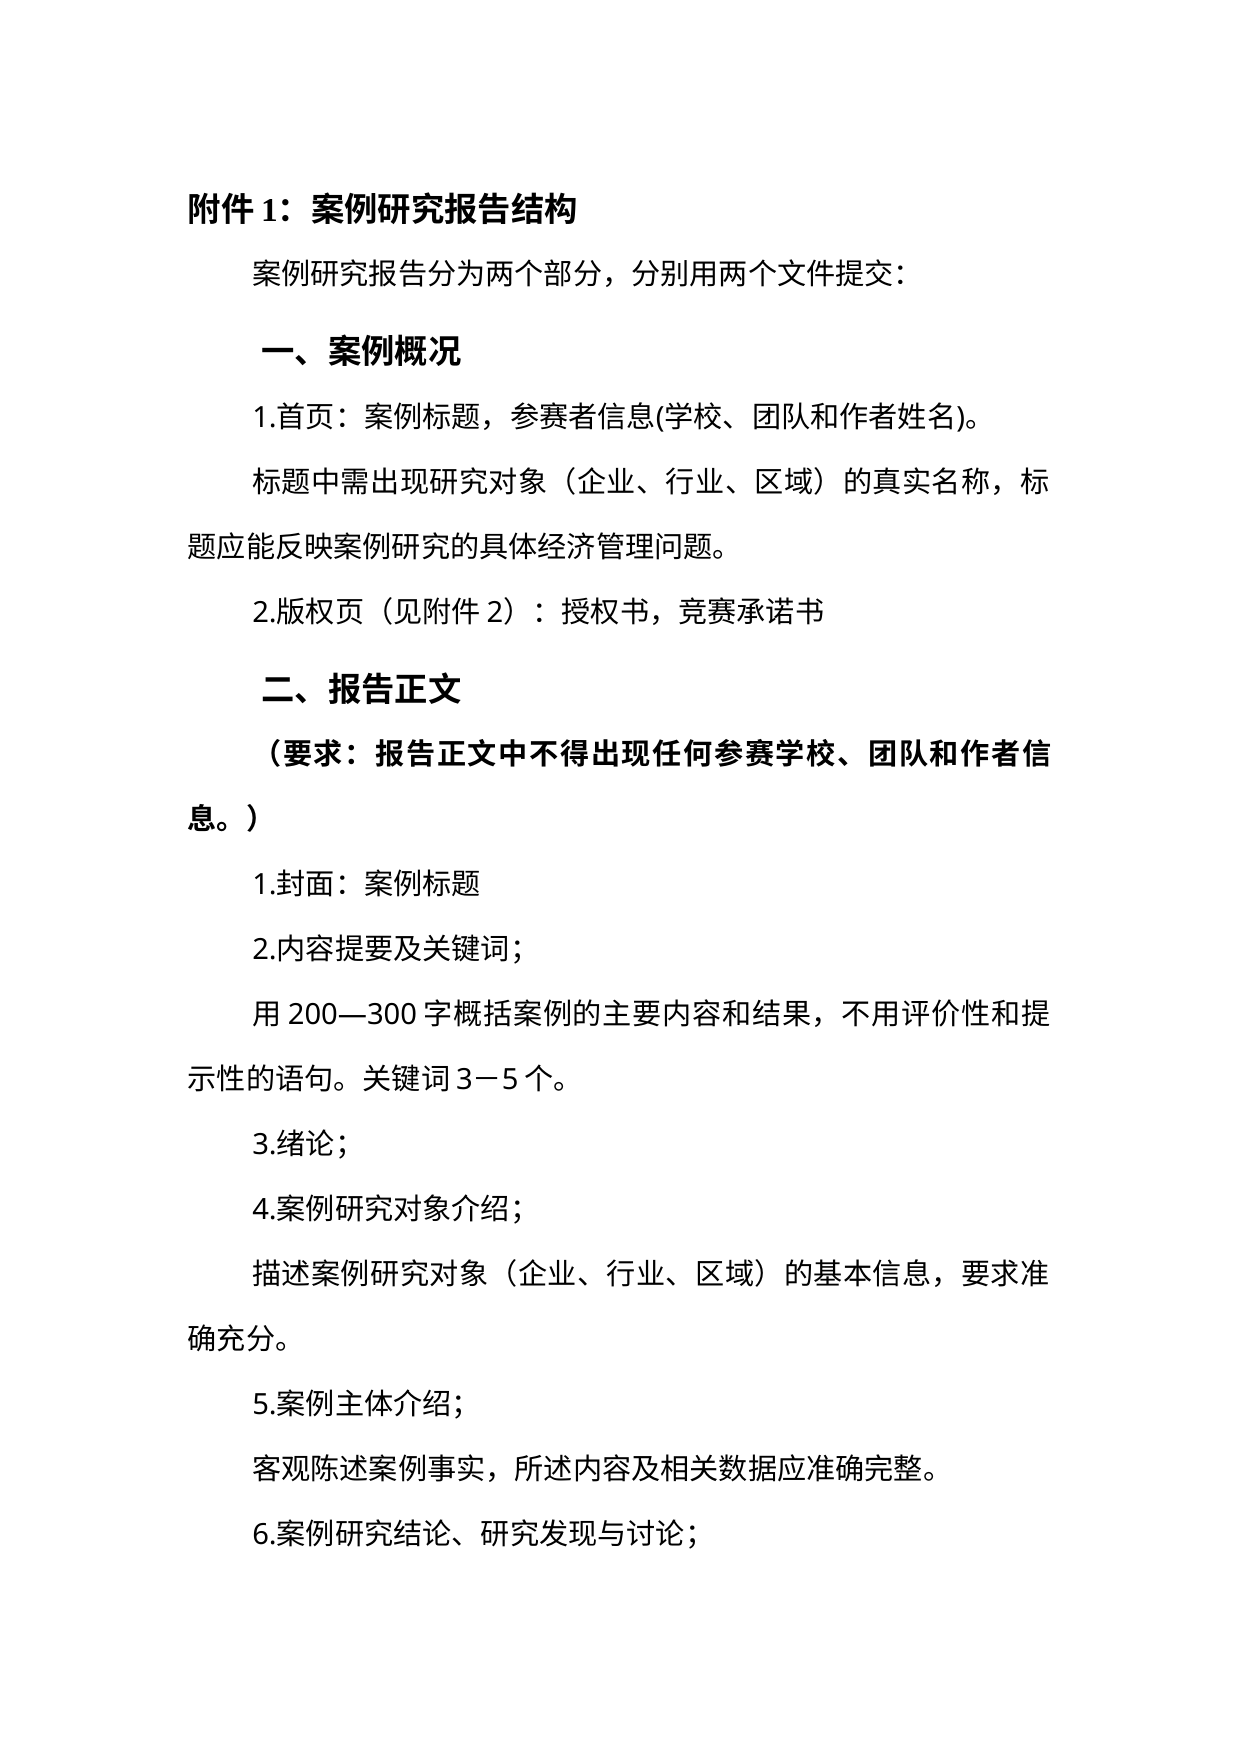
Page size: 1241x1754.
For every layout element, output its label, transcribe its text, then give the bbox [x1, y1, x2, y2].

text 用200—300字概括案例的主要内容和结果，不用评价性和提示性的语句。关键词3－5个。 [187, 979, 1053, 1109]
subtitle 二、报告正文 [187, 654, 1053, 719]
text 标题中需出现研究对象（企业、行业、区域）的真实名称，标题应能反映案例研究的具体经济管理问题。 [187, 447, 1053, 577]
text 1.首页：案例标题，参赛者信息(学校、团队和作者姓名)。 [187, 382, 1053, 447]
subtitle 一、案例概况 [187, 317, 1053, 382]
subtitle 附件1：案例研究报告结构 [187, 174, 1053, 239]
text （要求：报告正文中不得出现任何参赛学校、团队和作者信息。） [187, 719, 1053, 849]
text 1.封面：案例标题 [187, 849, 1053, 914]
text 客观陈述案例事实，所述内容及相关数据应准确完整。 [187, 1434, 1053, 1499]
text 5.案例主体介绍； [187, 1369, 1053, 1434]
text 3.绪论； [187, 1109, 1053, 1174]
text 2.内容提要及关键词； [187, 914, 1053, 979]
text 描述案例研究对象（企业、行业、区域）的基本信息，要求准确充分。 [187, 1239, 1053, 1369]
text 案例研究报告分为两个部分，分别用两个文件提交： [187, 239, 1053, 304]
text 4.案例研究对象介绍； [187, 1174, 1053, 1239]
text 2.版权页（见附件2）：授权书，竞赛承诺书 [187, 577, 1053, 642]
text 6.案例研究结论、研究发现与讨论； [187, 1499, 1053, 1564]
